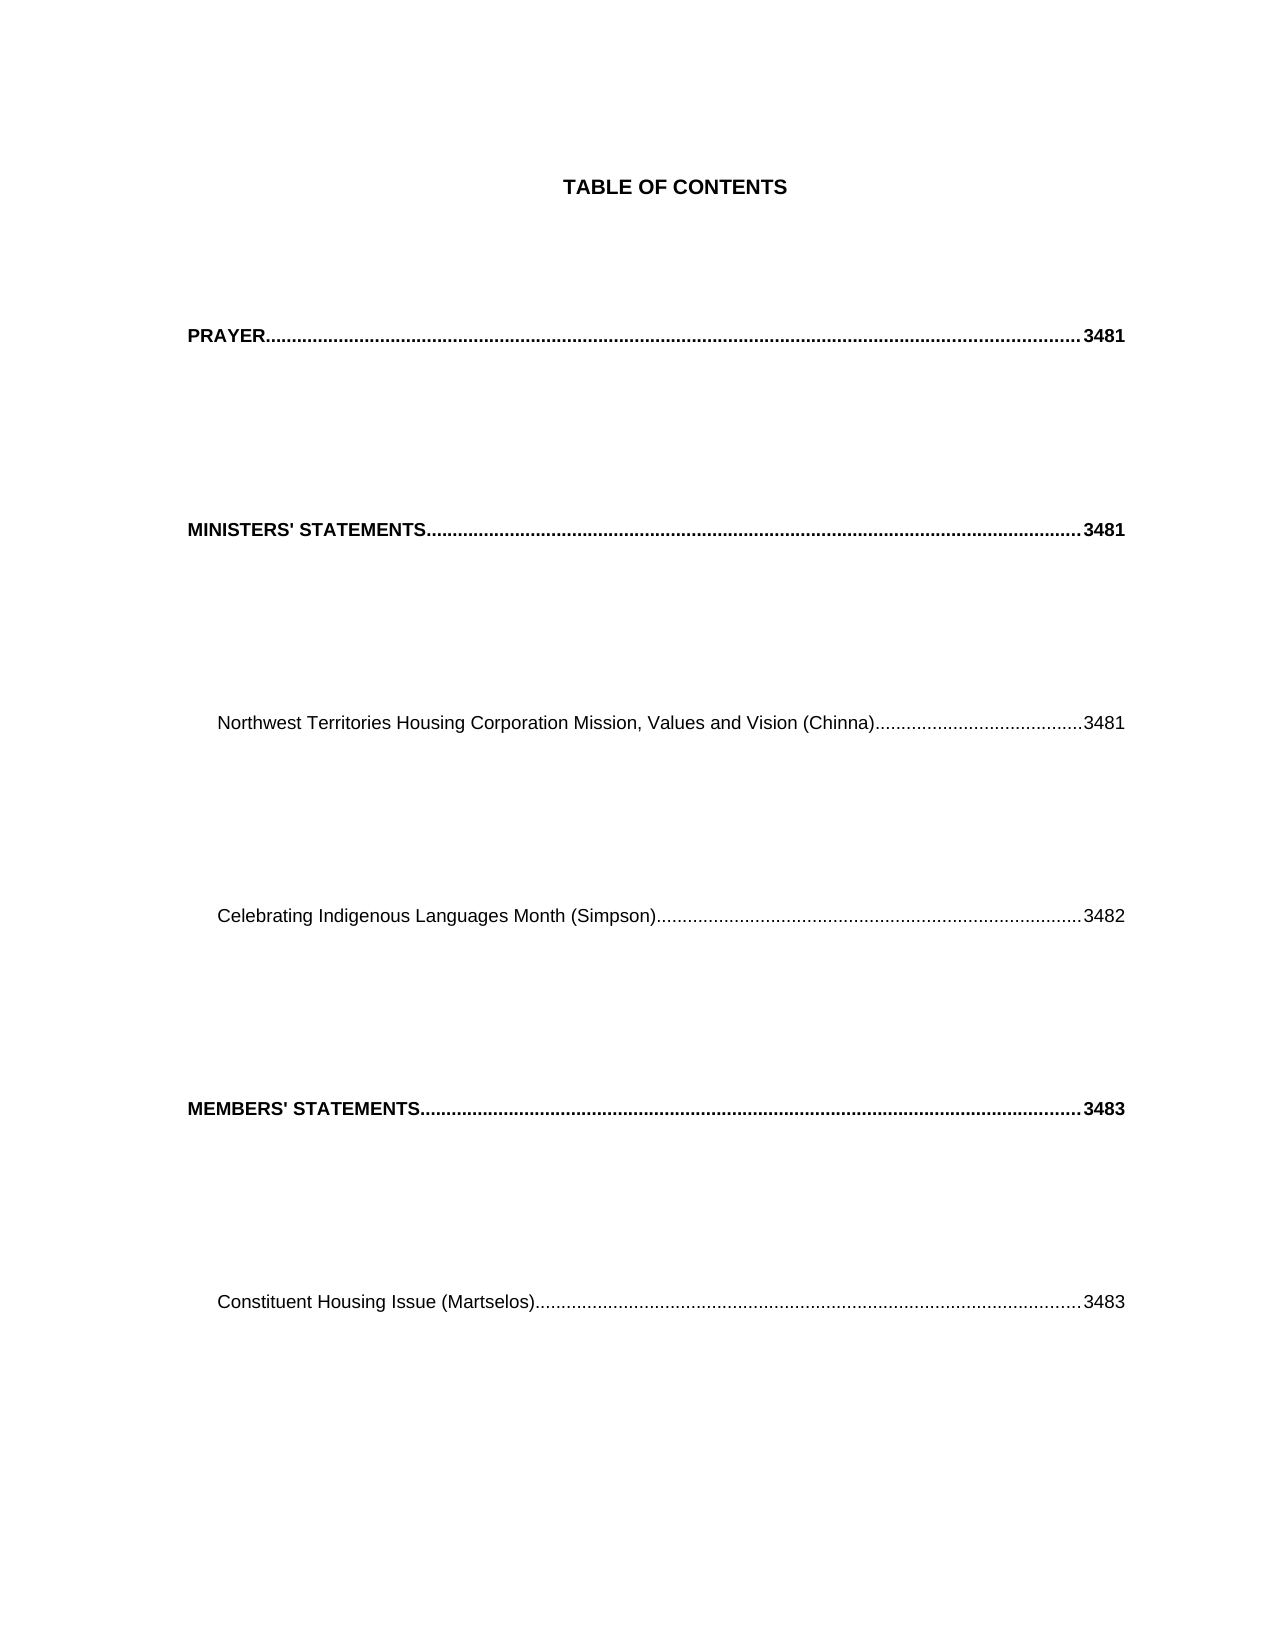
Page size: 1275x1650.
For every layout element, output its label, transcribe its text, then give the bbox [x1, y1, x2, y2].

text Northwest Territories Housing Corporation Mission, Values and Vision (Chinna) 3481 [217, 712, 1162, 733]
text MINISTERS' STATEMENTS 3481 [187, 518, 1162, 540]
text Constituent Housing Issue (Martselos) 3483 [217, 1291, 1162, 1312]
subtitle TABLE OF CONTENTS [187, 175, 1162, 199]
text Celebrating Indigenous Languages Month (Simpson) 3482 [217, 905, 1162, 926]
text MEMBERS' STATEMENTS 3483 [187, 1098, 1162, 1119]
text PRAYER 3481 [187, 325, 1162, 347]
